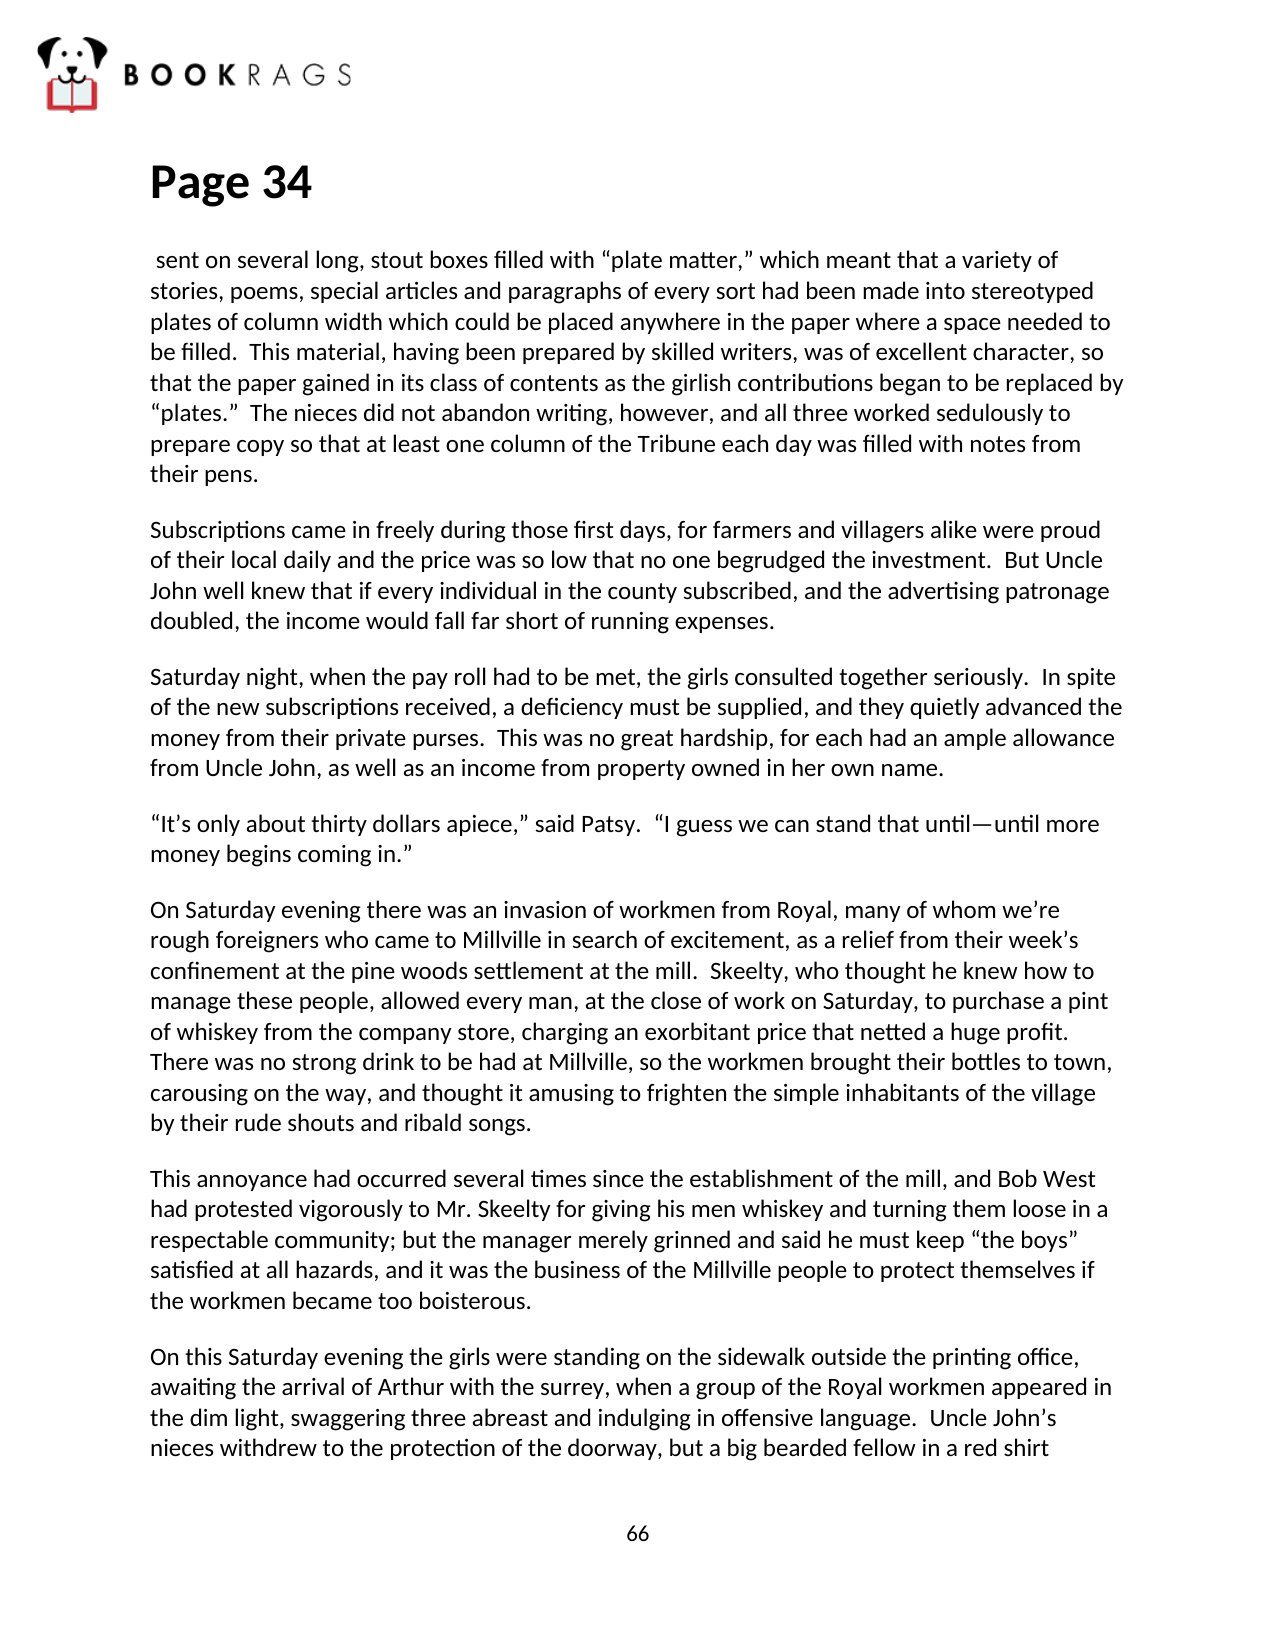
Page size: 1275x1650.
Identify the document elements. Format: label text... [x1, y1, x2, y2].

text Subscriptions came in freely during those first days, for farmers and villagers alike were proud of their local daily and the price was so low that no one begrudged the investment. But Uncle John well knew that if every individual in the county subscribed, and the advertising patronage doubled, the income would fall far short of running expenses. [150, 514, 1125, 636]
text This annoyance had occurred several times since the establishment of the mill, and Bob West had protested vigorously to Mr. Skeelty for giving his men whiskey and turning them loose in a respectable community; but the manager merely grinned and said he must keep “the boys” satisfied at all hazards, and it was the business of the Millville people to protect themselves if the workmen became too boisterous. [150, 1163, 1125, 1316]
text “It’s only about thirty dollars apiece,” said Patsy. “I guess we can stand that until—­until more money begins coming in.” [150, 808, 1125, 869]
text Saturday night, when the pay roll had to be met, the girls consulted together seriously. In spite of the new subscriptions received, a deficiency must be supplied, and they quietly advanced the money from their private purses. This was no great hardship, for each had an ample allowance from Uncle John, as well as an income from property owned in her own name. [150, 661, 1125, 783]
picture [37, 37, 351, 113]
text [150, 1341, 1125, 1463]
text On Saturday evening there was an invasion of workmen from Royal, many of whom we’re rough foreigners who came to Millville in search of excitement, as a relief from their week’s confinement at the pine woods settlement at the mill. Skeelty, who thought he knew how to manage these people, allowed every man, at the close of work on Saturday, to purchase a pint of whiskey from the company store, charging an exorbitant price that netted a huge profit. There was no strong drink to be had at Millville, so the workmen brought their bottles to town, carousing on the way, and thought it amusing to frighten the simple inhabitants of the village by their rude shouts and ribald songs. [150, 894, 1125, 1138]
text Page 34 [150, 150, 1125, 211]
text sent on several long, stout boxes filled with “plate matter,” which meant that a variety of stories, poems, special articles and paragraphs of every sort had been made into stereotyped plates of column width which could be placed anywhere in the paper where a space needed to be filled. This material, having been prepared by skilled writers, was of excellent character, so that the paper gained in its class of contents as the girlish contributions began to be replaced by “plates.” The nieces did not abandon writing, however, and all three worked sedulously to prepare copy so that at least one column of the Tribune each day was filled with notes from their pens. [150, 244, 1125, 489]
